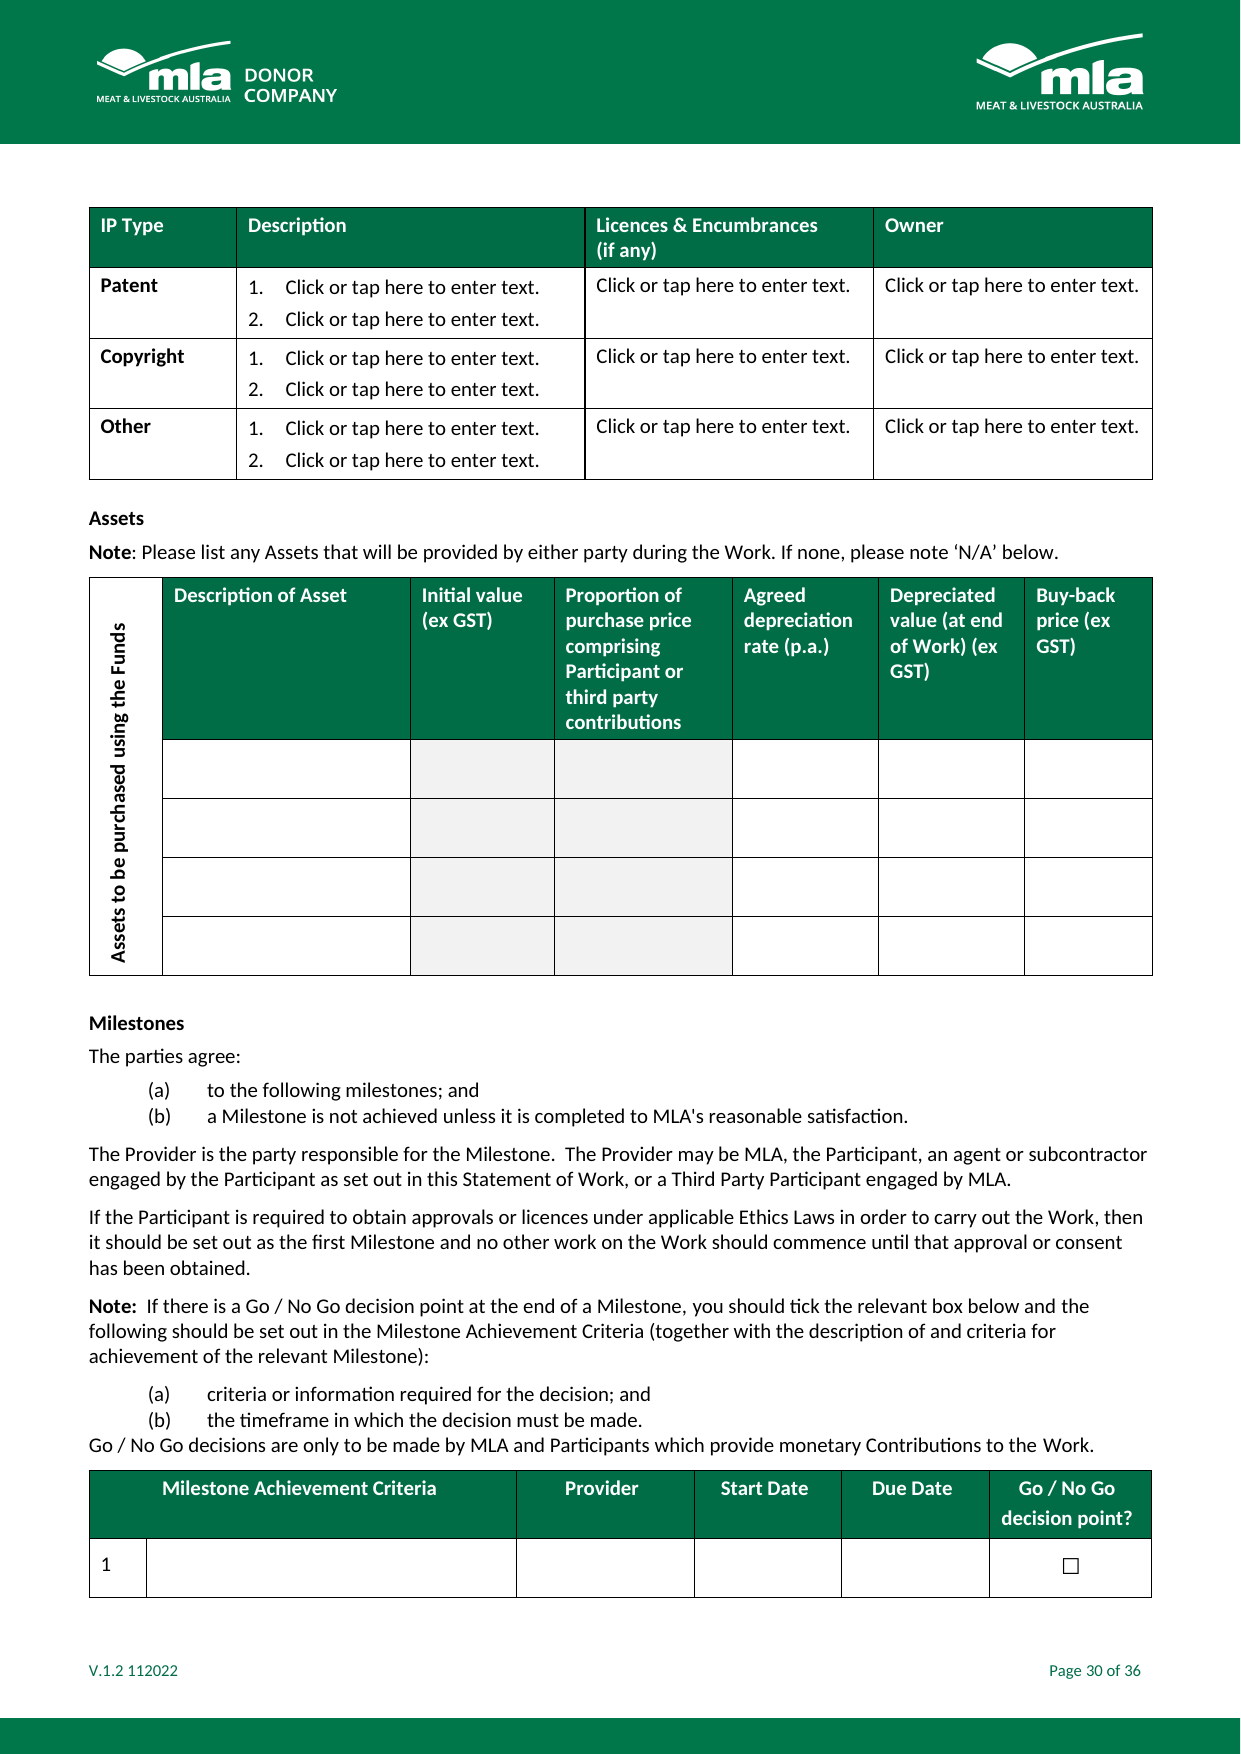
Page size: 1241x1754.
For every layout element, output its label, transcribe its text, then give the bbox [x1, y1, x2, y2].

text Note: If there is a Go / No Go decision point at the end of a Milestone, you should tick the relevant box below and the following should be set out in the Milestone Achievement Criteria (together with the description of and criteria for achievement of the relevant Milestone): [89, 1293, 1152, 1369]
table_cell [163, 858, 410, 916]
table_cell [733, 740, 878, 798]
table_cell [555, 858, 732, 916]
text Note: Please list any Assets that will be provided by either party during the Work. If none, please note ‘N/A’ below. [89, 539, 1152, 564]
table_header Description of Asset [163, 578, 410, 739]
text The Provider is the party responsible for the Milestone. The Provider may be MLA, the Participant, an agent or subcontractor engaged by the Participant as set out in this Statement of Work, or a Third Party Participant engaged by MLA. [89, 1141, 1152, 1192]
table_cell [555, 799, 732, 857]
text Assets [89, 505, 1152, 531]
table_cell [555, 740, 732, 798]
table_header Provider [517, 1471, 694, 1538]
table_cell [411, 917, 554, 975]
table_header Buy-back price (ex GST) [1025, 578, 1152, 739]
table_cell [555, 917, 732, 975]
table_cell [1025, 917, 1152, 975]
table_cell [879, 917, 1024, 975]
table_cell [237, 268, 584, 338]
table_header IP Type [90, 208, 236, 267]
table_cell [517, 1539, 694, 1597]
table_header Due Date [842, 1471, 989, 1538]
text The parties agree: [89, 1044, 1152, 1069]
picture [0, 0, 1241, 144]
table_cell [237, 409, 584, 479]
text Go / No Go decisions are only to be made by MLA and Participants which provide monetary Contributions to the Work. [89, 1432, 1152, 1458]
table_header Description [237, 208, 584, 267]
table_cell Patent [90, 268, 236, 338]
table_cell [1025, 740, 1152, 798]
table_header Milestone Achievement Criteria [90, 1471, 516, 1538]
text (b) a Milestone is not achieved unless it is completed to MLA's reasonable satisfaction. [148, 1103, 1152, 1128]
table_header Depreciated value (at end of Work) (ex GST) [879, 578, 1024, 739]
table_header Start Date [695, 1471, 841, 1538]
table_cell [733, 799, 878, 857]
table_cell [163, 917, 410, 975]
table_cell [147, 1539, 516, 1597]
table_cell 1 [90, 1539, 146, 1597]
table_header Owner [874, 208, 1152, 267]
table_cell [879, 858, 1024, 916]
table_cell [1025, 858, 1152, 916]
table_header Licences & Encumbrances (if any) [586, 208, 873, 267]
table_cell [879, 799, 1024, 857]
table_header Initial value (ex GST) [411, 578, 554, 739]
table_cell [1025, 799, 1152, 857]
text Milestones [89, 1010, 1152, 1035]
table_header Agreed depreciation rate (p.a.) [733, 578, 878, 739]
table_cell [163, 799, 410, 857]
table_header Assets to be purchased using the Funds [90, 578, 162, 975]
text (a) criteria or information required for the decision; and [148, 1382, 1152, 1407]
table_cell [733, 917, 878, 975]
table_cell [733, 858, 878, 916]
table_header Proportion of purchase price comprising Participant or third party contributions [555, 578, 732, 739]
text (b) the timeframe in which the decision must be made. [148, 1407, 1152, 1432]
table_cell Other [90, 409, 236, 479]
table_cell [842, 1539, 989, 1597]
table_cell [411, 799, 554, 857]
text If the Participant is required to obtain approvals or licences under applicable Ethics Laws in order to carry out the Work, then it should be set out as the first Milestone and no other work on the Work should commence until that approval or consent has been obtained. [89, 1204, 1152, 1280]
table_cell [163, 740, 410, 798]
table_cell [695, 1539, 841, 1597]
picture [0, 1717, 1241, 1754]
table_cell [237, 339, 584, 408]
table_cell [990, 1539, 1151, 1597]
table_cell [411, 858, 554, 916]
table_cell Copyright [90, 339, 236, 408]
text (a) to the following milestones; and [148, 1077, 1152, 1103]
table_cell [879, 740, 1024, 798]
table_cell [411, 740, 554, 798]
table_header Go / No Go decision point? [990, 1471, 1151, 1538]
